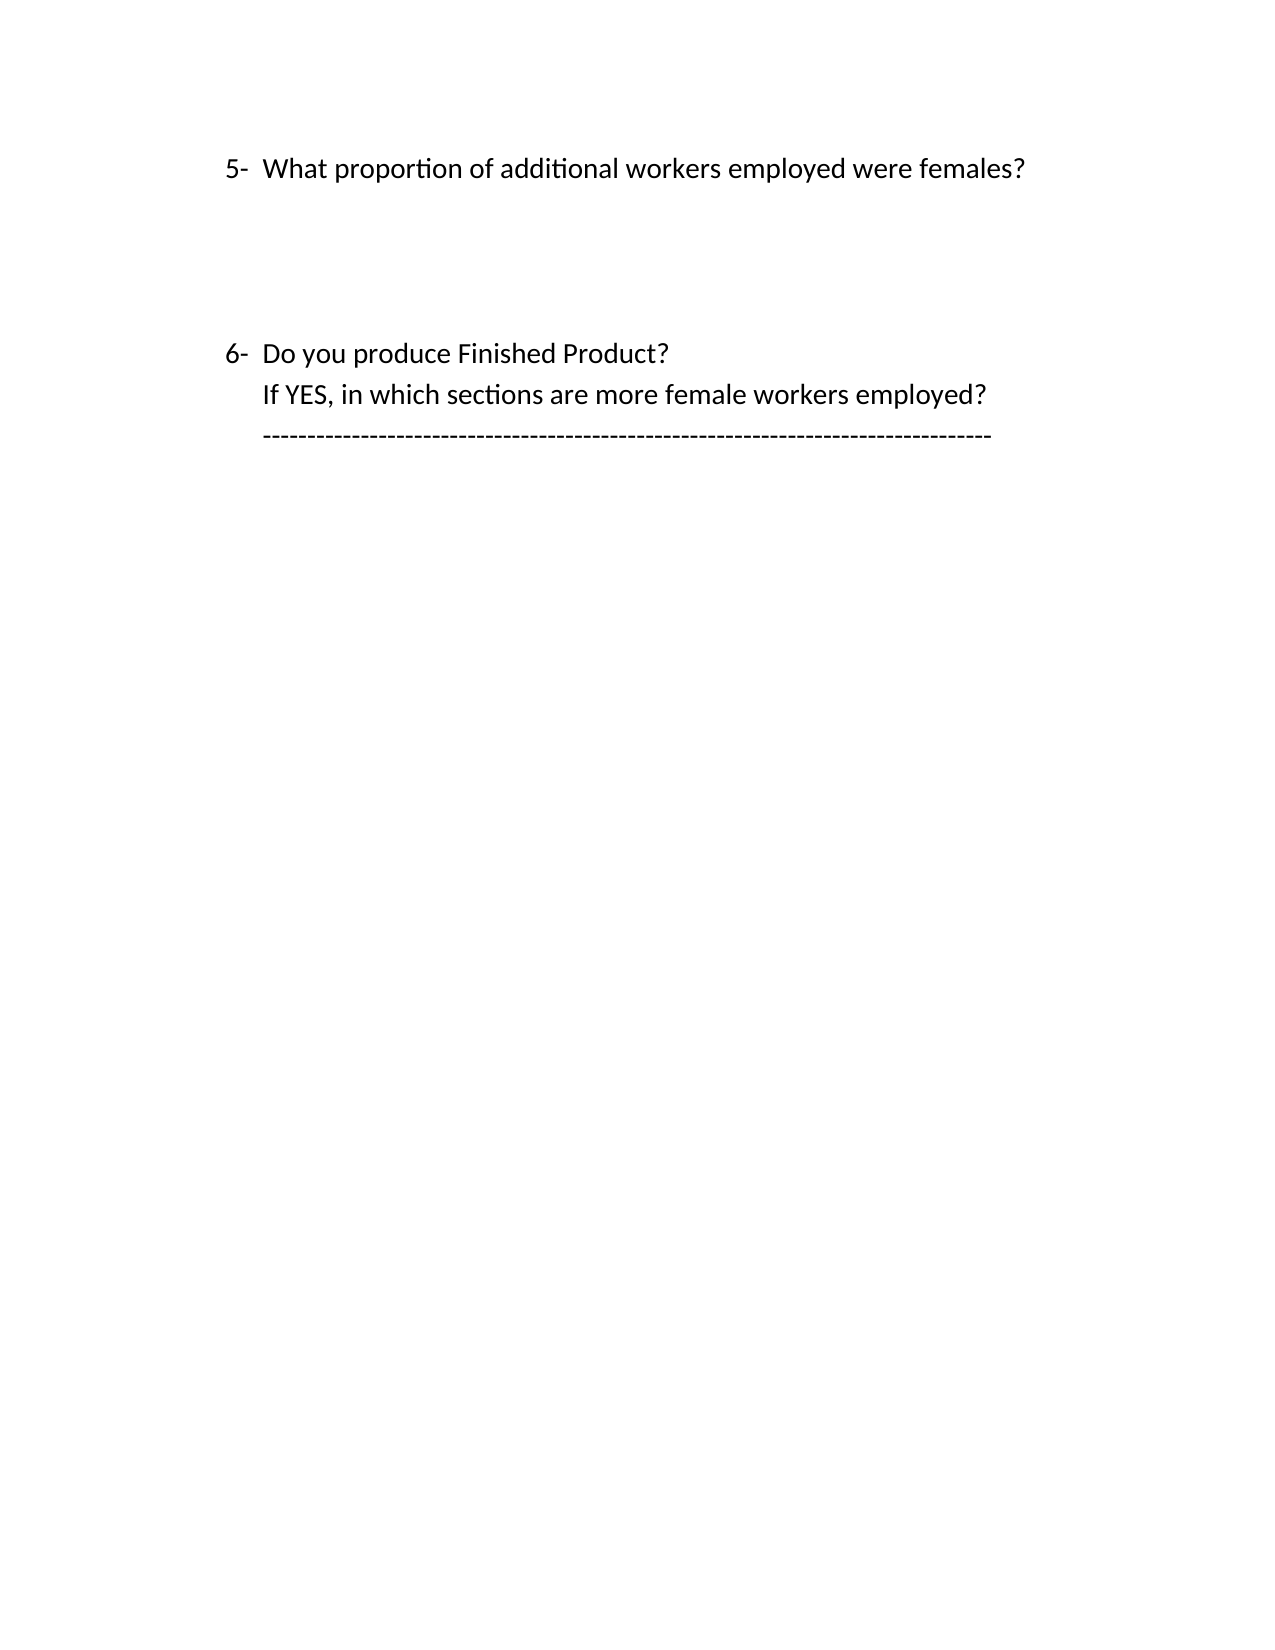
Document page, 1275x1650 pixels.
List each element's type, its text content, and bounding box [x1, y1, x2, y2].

list If YES, in which sections are more female workers employed? [262, 376, 1125, 412]
list ---------------------------------------------------------------------------------- [262, 417, 1125, 453]
list Do you produce Finished Product? [225, 335, 1125, 371]
list What proportion of additional workers employed were females? [225, 150, 1125, 186]
